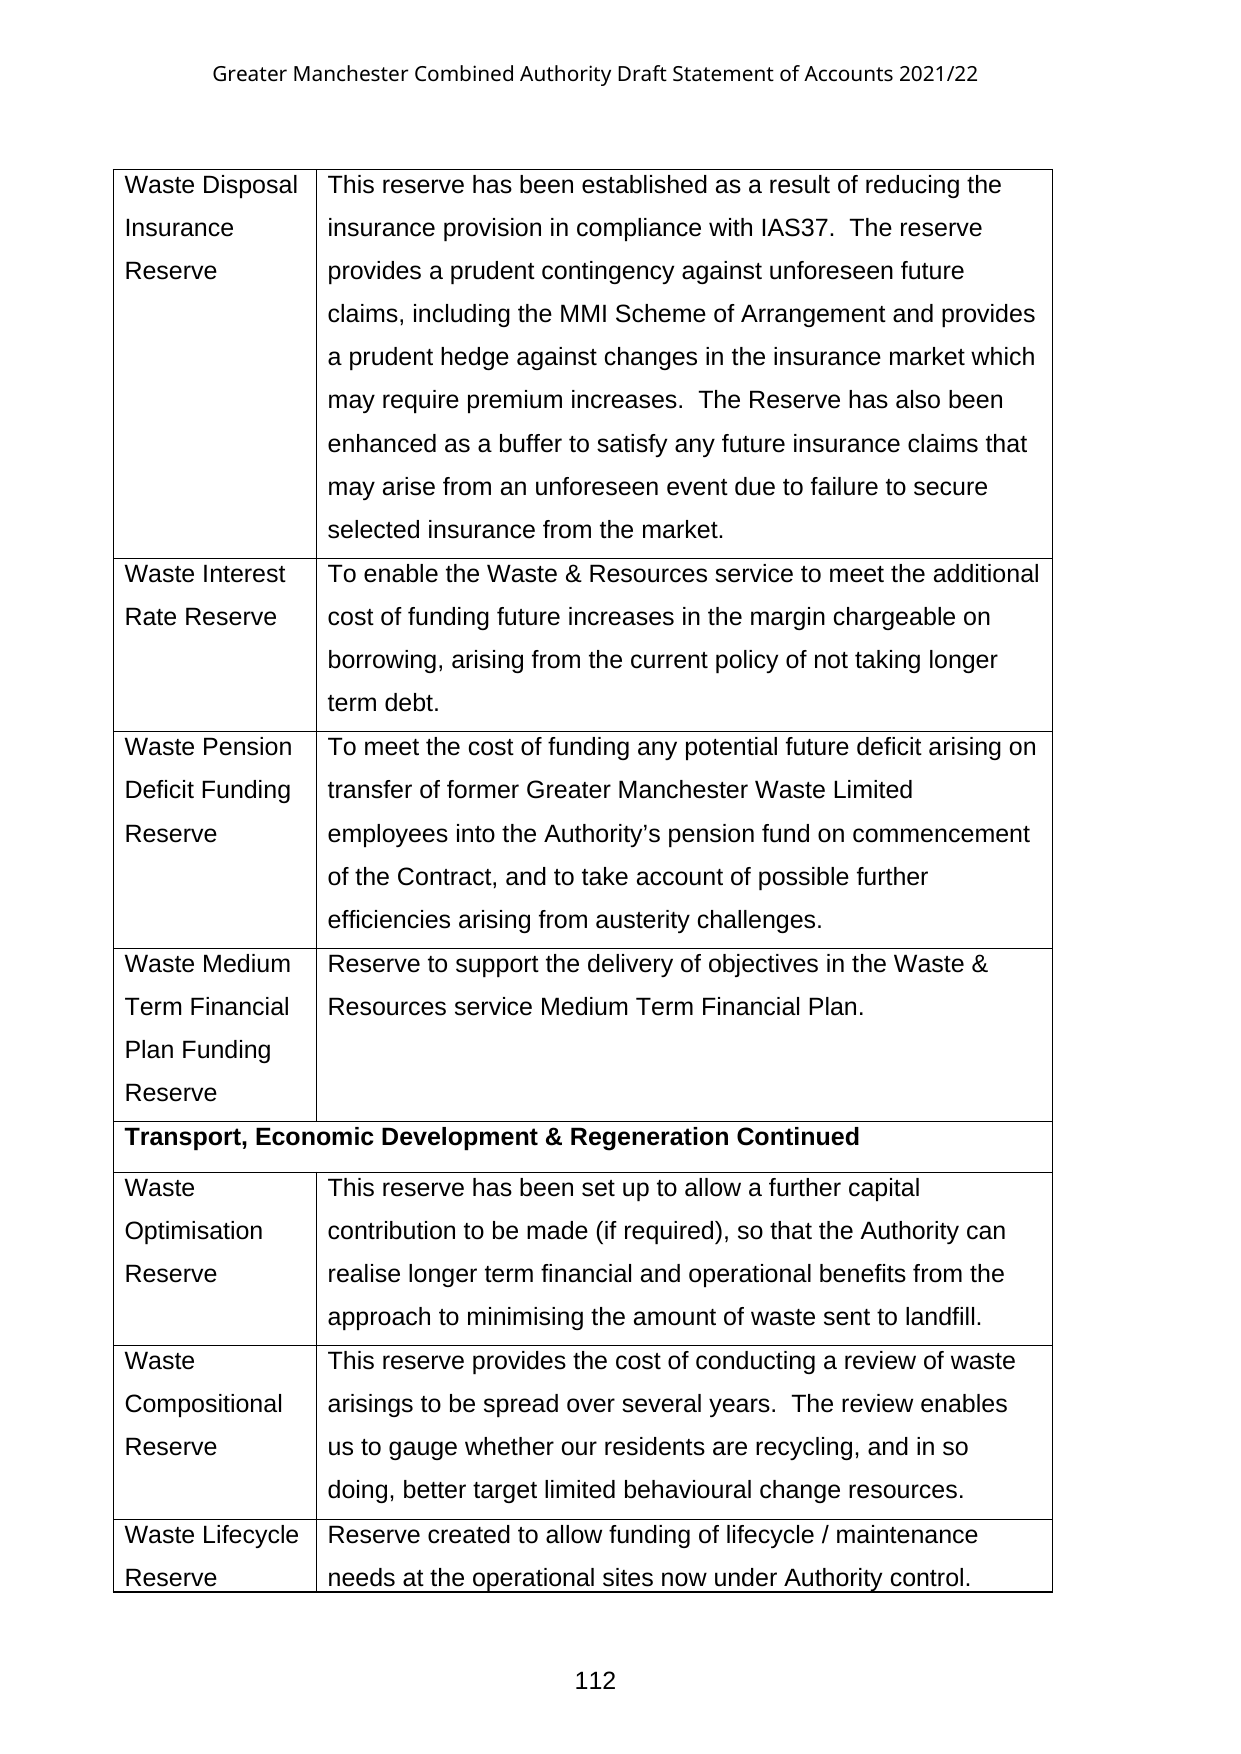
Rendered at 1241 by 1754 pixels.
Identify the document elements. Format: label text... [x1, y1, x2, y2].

table_cell Reserve to support the delivery of objectives in the Waste & Resources service Medium Term Financial Plan. [317, 949, 1052, 1121]
table_cell This reserve has been established as a result of reducing the insurance provision in compliance with IAS37. The reserve provides a prudent contingency against unforeseen future claims, including the MMI Scheme of Arrangement and provides a prudent hedge against changes in the insurance market which may require premium increases. The Reserve has also been enhanced as a buffer to satisfy any future insurance claims that may arise from an unforeseen event due to failure to secure selected insurance from the market. [317, 170, 1052, 558]
table_cell Reserve created to allow funding of lifecycle / maintenance needs at the operational sites now under Authority control. [317, 1520, 1052, 1591]
table_cell Waste Interest Rate Reserve [114, 559, 316, 731]
table_cell To enable the Waste & Resources service to meet the additional cost of funding future increases in the margin chargeable on borrowing, arising from the current policy of not taking longer term debt. [317, 559, 1052, 731]
table_cell Transport, Economic Development & Regeneration Continued [114, 1122, 1052, 1172]
table_cell Waste Optimisation Reserve [114, 1173, 316, 1345]
table_cell This reserve has been set up to allow a further capital contribution to be made (if required), so that the Authority can realise longer term financial and operational benefits from the approach to minimising the amount of waste sent to landfill. [317, 1173, 1052, 1345]
table_cell Waste Disposal Insurance Reserve [114, 170, 316, 558]
table_cell Waste Compositional Reserve [114, 1346, 316, 1518]
table_cell Waste Medium Term Financial Plan Funding Reserve [114, 949, 316, 1121]
table_cell Waste Pension Deficit Funding Reserve [114, 732, 316, 948]
table_cell Waste Lifecycle Reserve [114, 1520, 316, 1591]
table_cell To meet the cost of funding any potential future deficit arising on transfer of former Greater Manchester Waste Limited employees into the Authority’s pension fund on commencement of the Contract, and to take account of possible further efficiencies arising from austerity challenges. [317, 732, 1052, 948]
table_cell This reserve provides the cost of conducting a review of waste arisings to be spread over several years. The review enables us to gauge whether our residents are recycling, and in so doing, better target limited behavioural change resources. [317, 1346, 1052, 1518]
